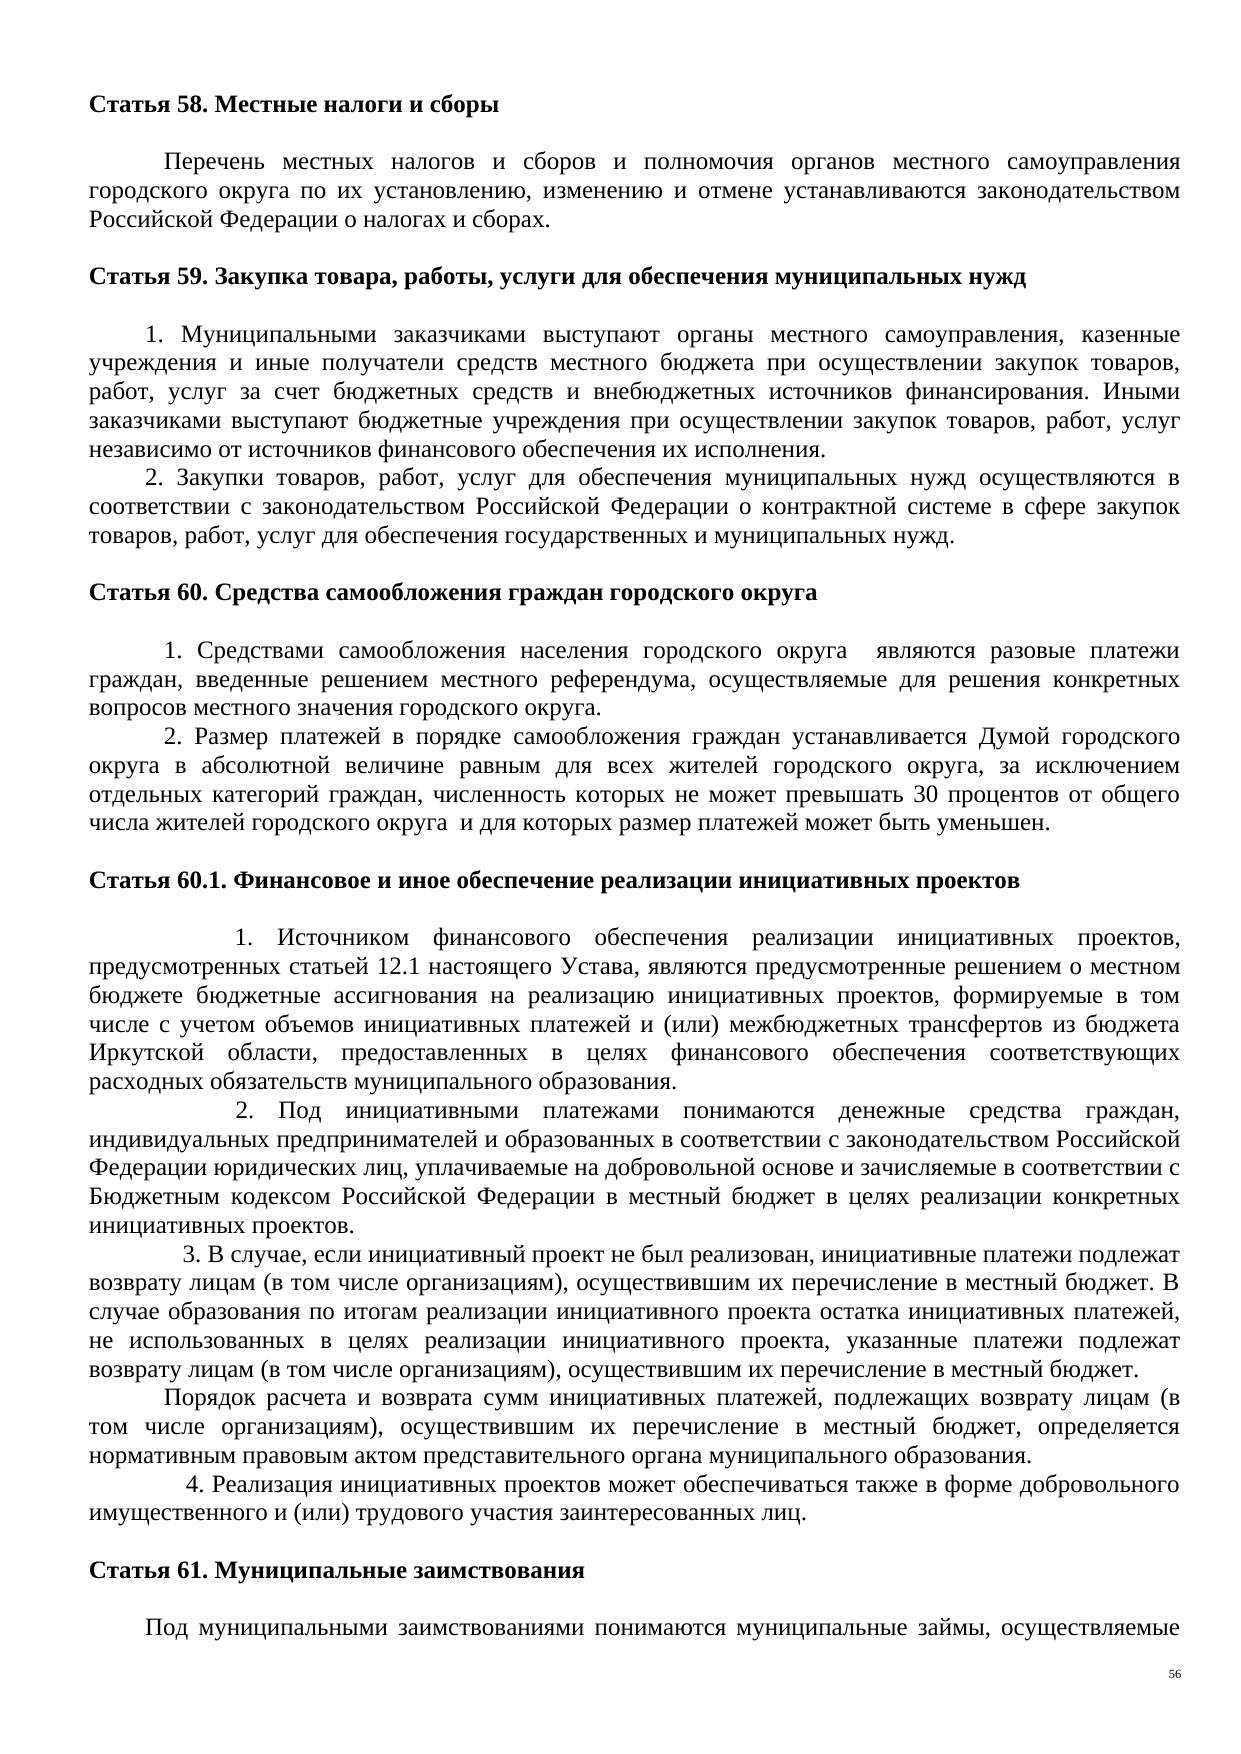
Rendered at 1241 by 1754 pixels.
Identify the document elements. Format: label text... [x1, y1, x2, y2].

text Порядок расчета и возврата сумм инициативных платежей, подлежащих возврату лицам (в том числе организациям), осуществившим их перечисление в местный бюджет, определяется нормативным правовым актом представительного органа муниципального образования. [89, 1382, 1181, 1469]
text 1. Источником финансового обеспечения реализации инициативных проектов, предусмотренных статьей 12.1 настоящего Устава, являются предусмотренные решением о местном бюджете бюджетные ассигнования на реализацию инициативных проектов, формируемые в том числе с учетом объемов инициативных платежей и (или) межбюджетных трансфертов из бюджета Иркутской области, предоставленных в целях финансового обеспечения соответствующих расходных обязательств муниципального образования. [89, 922, 1181, 1095]
text 2. Под инициативными платежами понимаются денежные средства граждан, индивидуальных предпринимателей и образованных в соответствии с законодательством Российской Федерации юридических лиц, уплачиваемые на добровольной основе и зачисляемые в соответствии с Бюджетным кодексом Российской Федерации в местный бюджет в целях реализации конкретных инициативных проектов. [89, 1095, 1181, 1239]
text 4. Реализация инициативных проектов может обеспечиваться также в форме добровольного имущественного и (или) трудового участия заинтересованных лиц. [89, 1469, 1181, 1526]
text Статья 60.1. Финансовое и иное обеспечение реализации инициативных проектов [89, 865, 1181, 894]
text Перечень местных налогов и сборов и полномочия органов местного самоуправления городского округа по их установлению, изменению и отмене устанавливаются законодательством Российской Федерации о налогах и сборах. [89, 146, 1181, 232]
text 2. Размер платежей в порядке самообложения граждан устанавливается Думой городского округа в абсолютной величине равным для всех жителей городского округа, за исключением отдельных категорий граждан, численность которых не может превышать 30 процентов от общего числа жителей городского округа и для которых размер платежей может быть уменьшен. [89, 721, 1181, 836]
text Статья 60. Средства самообложения граждан городского округа [89, 577, 1181, 606]
text Статья 61. Муниципальные заимствования [89, 1526, 1181, 1584]
text Статья 58. Местные налоги и сборы [89, 89, 1181, 117]
text 2. Закупки товаров, работ, услуг для обеспечения муниципальных нужд осуществляются в соответствии с законодательством Российской Федерации о контрактной системе в сфере закупок товаров, работ, услуг для обеспечения государственных и муниципальных нужд. [89, 462, 1181, 549]
text 3. В случае, если инициативный проект не был реализован, инициативные платежи подлежат возврату лицам (в том числе организациям), осуществившим их перечисление в местный бюджет. В случае образования по итогам реализации инициативного проекта остатка инициативных платежей, не использованных в целях реализации инициативного проекта, указанные платежи подлежат возврату лицам (в том числе организациям), осуществившим их перечисление в местный бюджет. [89, 1239, 1181, 1382]
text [89, 1612, 1181, 1641]
text 1. Средствами самообложения населения городского округа являются разовые платежи граждан, введенные решением местного референдума, осуществляемые для решения конкретных вопросов местного значения городского округа. [89, 635, 1181, 721]
text Статья 59. Закупка товара, работы, услуги для обеспечения муниципальных нужд [89, 261, 1181, 290]
text 1. Муниципальными заказчиками выступают органы местного самоуправления, казенные учреждения и иные получатели средств местного бюджета при осуществлении закупок товаров, работ, услуг за счет бюджетных средств и внебюджетных источников финансирования. Иными заказчиками выступают бюджетные учреждения при осуществлении закупок товаров, работ, услуг независимо от источников финансового обеспечения их исполнения. [89, 319, 1181, 462]
